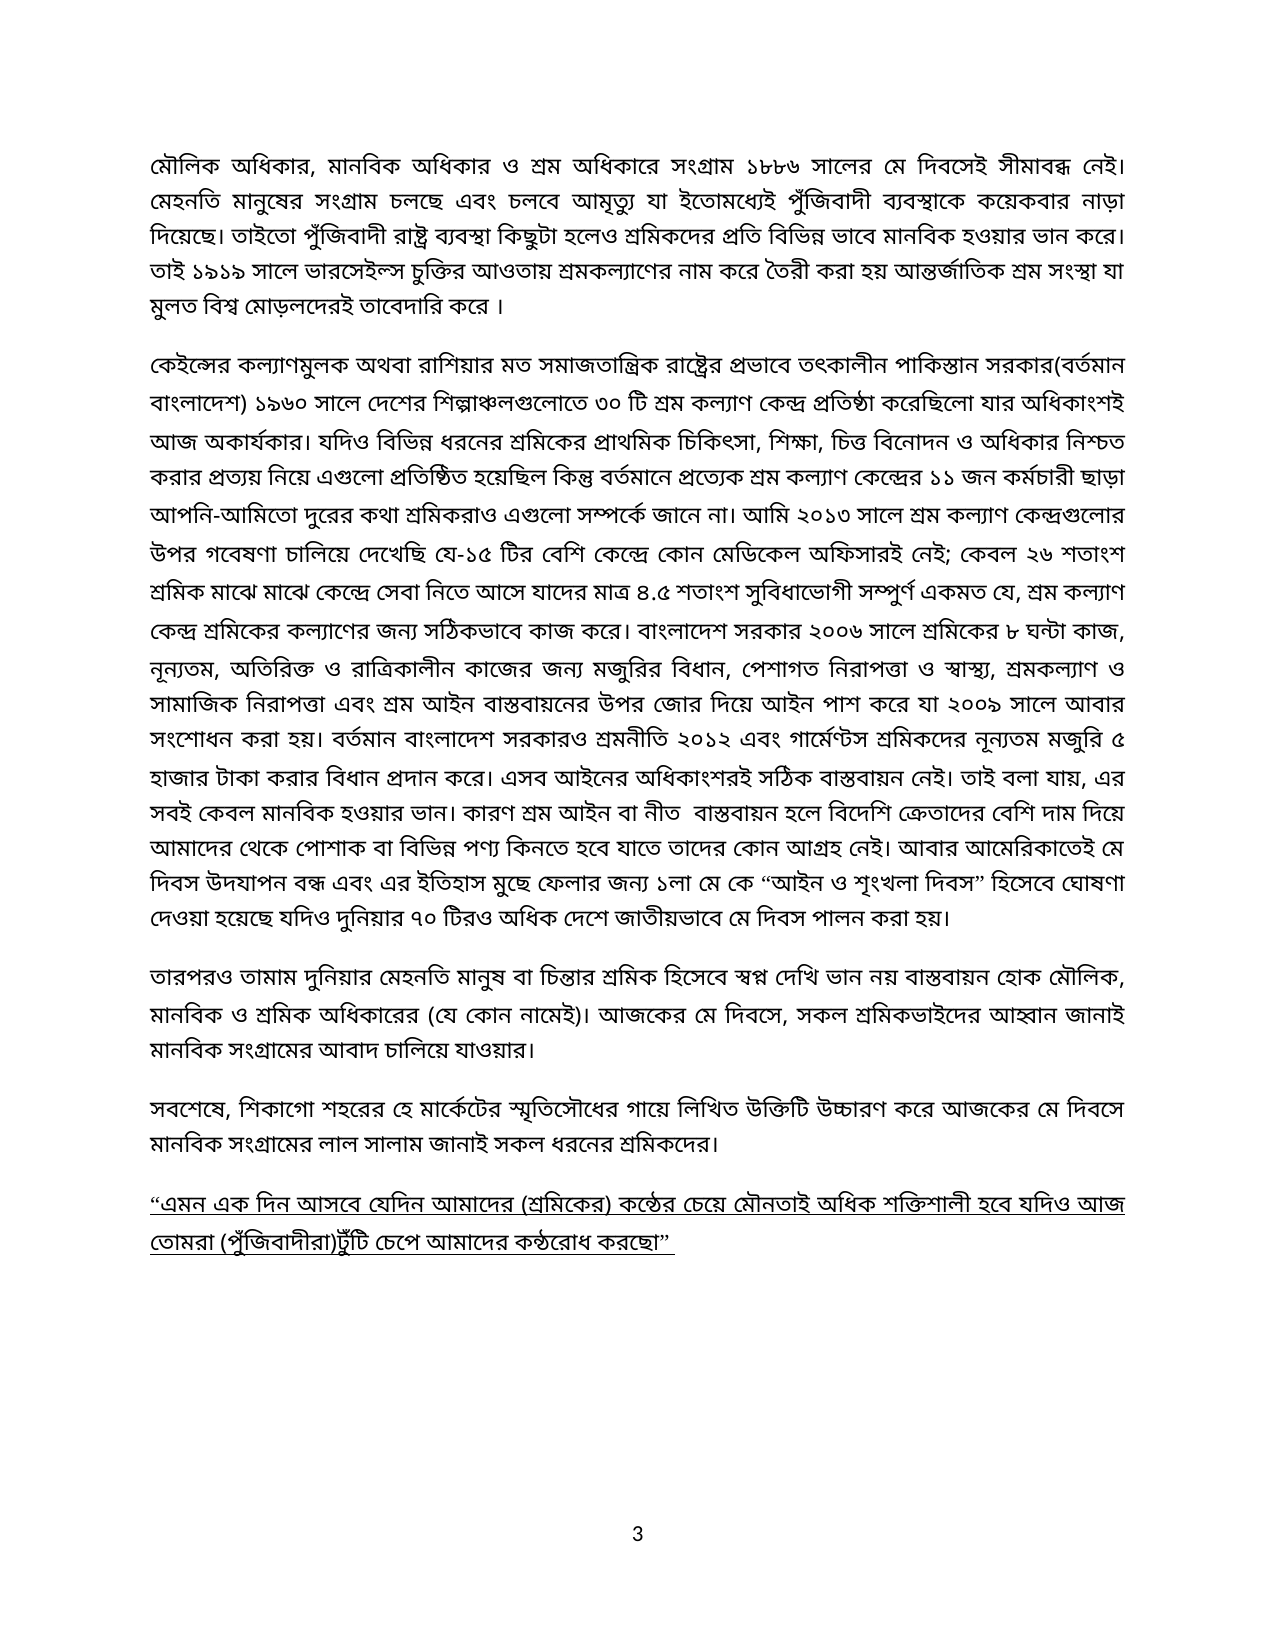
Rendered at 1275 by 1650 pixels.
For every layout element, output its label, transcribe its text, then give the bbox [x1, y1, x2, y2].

text সবশেষে, শিকাগো শহরের হে মার্কেটের স্মৃতিসৌধের গায়ে লিখিত উক্তিটি উচ্চারণ করে আজকের মে দিবসে মানবিক সংগ্রামের লাল সালাম জানাই সকল ধরনের শ্রমিকদের। [150, 1093, 1125, 1162]
text তারপরও তামাম দুনিয়ার মেহনতি মানুষ বা চিন্তার শ্রমিক হিসেবে স্বপ্ন দেখি ভান নয় বাস্তবায়ন হোক মৌলিক, মানবিক ও শ্রমিক অধিকারের (যে কোন নামেই)। আজকের মে দিবসে, সকল শ্রমিকভাইদের আহ্বান জানাই মানবিক সংগ্রামের আবাদ চালিয়ে যাওয়ার। [150, 961, 1125, 1068]
text মৌলিক অধিকার, মানবিক অধিকার ও শ্রম অধিকারে সংগ্রাম ১৮৮৬ সালের মে দিবসেই সীমাবব্ধ নেই। মেহনতি মানুষের সংগ্রাম চলছে এবং চলবে আমৃত্যু যা ইতোমধ্যেই পুঁজিবাদী ব্যবস্থাকে কয়েকবার নাড়া দিয়েছে। তাইতো পুঁজিবাদী রাষ্ট্র ব্যবস্থা কিছুটা হলেও শ্রমিকদের প্রতি বিভিন্ন ভাবে মানবিক হওয়ার ভান করে। তাই ১৯১৯ সালে ভারসেইল্স চুক্তির আওতায় শ্রমকল্যাণের নাম করে তৈরী করা হয় আন্তর্জাতিক শ্রম সংস্থা যা মুলত বিশ্ব মোড়লদেরই তাবেদারি করে । [150, 150, 1125, 323]
text কেইন্সের কল্যাণমুলক অথবা রাশিয়ার মত সমাজতান্ত্রিক রাষ্ট্রের প্রভাবে তৎকালীন পাকিস্তান সরকার(বর্তমান বাংলাদেশ) ১৯৬০ সালে দেশের শিল্পাঞ্চলগুলোতে ৩০ টি শ্রম কল্যাণ কেন্দ্র প্রতিষ্ঠা করেছিলো যার অধিকাংশই আজ অকার্যকার। যদিও বিভিন্ন ধরনের শ্রমিকের প্রাথমিক চিকিৎসা, শিক্ষা, চিত্ত বিনোদন ও অধিকার নিশ্চত করার প্রত্যয় নিয়ে এগুলো প্রতিষ্ঠিত হয়েছিল কিন্তু বর্তমানে প্রত্যেক শ্রম কল্যাণ কেন্দ্রের ১১ জন কর্মচারী ছাড়া আপনি-আমিতো দুরের কথা শ্রমিকরাও এগুলো সম্পর্কে জানে না। আমি ২০১৩ সালে শ্রম কল্যাণ কেন্দ্রগুলোর উপর গবেষণা চালিয়ে দেখেছি যে-১৫ টির বেশি কেন্দ্রে কোন মেডিকেল অফিসারই নেই; কেবল ২৬ শতাংশ শ্রমিক মাঝে মাঝে কেন্দ্রে সেবা নিতে আসে যাদের মাত্র ৪.৫ শতাংশ সুবিধাভোগী সম্পুর্ণ একমত যে, শ্রম কল্যাণ কেন্দ্র শ্রমিকের কল্যাণের জন্য সঠিকভাবে কাজ করে। বাংলাদেশ সরকার ২০০৬ সালে শ্রমিকের ৮ ঘন্টা কাজ, নূন্যতম, অতিরিক্ত ও রাত্রিকালীন কাজের জন্য মজুরির বিধান, পেশাগত নিরাপত্তা ও স্বাস্থ্য, শ্রমকল্যাণ ও সামাজিক নিরাপত্তা এবং শ্রম আইন বাস্তবায়নের উপর জোর দিয়ে আইন পাশ করে যা ২০০৯ সালে আবার সংশোধন করা হয়। বর্তমান বাংলাদেশ সরকারও শ্রমনীতি ২০১২ এবং গার্মেণ্টস শ্রমিকদের নূন্যতম মজুরি ৫ হাজার টাকা করার বিধান প্রদান করে। এসব আইনের অধিকাংশরই সঠিক বাস্তবায়ন নেই। তাই বলা যায়, এর সবই কেবল মানবিক হওয়ার ভান। কারণ শ্রম আইন বা নীত বাস্তবায়ন হলে বিদেশি ক্রেতাদের বেশি দাম দিয়ে আমাদের থেকে পোশাক বা বিভিন্ন পণ্য কিনতে হবে যাতে তাদের কোন আগ্রহ নেই। আবার আমেরিকাতেই মে দিবস উদযাপন বন্ধ এবং এর ইতিহাস মুছে ফেলার জন্য ১লা মে কে “আইন ও শৃংখলা দিবস” হিসেবে ঘোষণা দেওয়া হয়েছে যদিও দুনিয়ার ৭০ টিরও অধিক দেশে জাতীয়ভাবে মে দিবস পালন করা হয়। [150, 349, 1125, 936]
text “এমন এক দিন আসবে যেদিন আমাদের (শ্রমিকের) কন্ঠের চেয়ে মৌনতাই অধিক শক্তিশালী হবে যদিও আজ তোমরা (পুঁজিবাদীরা)টুঁটি চেপে আমাদের কন্ঠরোধ করছো” [150, 1187, 1125, 1214]
text “এমন এক দিন আসবে যেদিন আমাদের (শ্রমিকের) কন্ঠের চেয়ে মৌনতাই অধিক শক্তিশালী হবে যদিও আজ তোমরা (পুঁজিবাদীরা)টুঁটি চেপে আমাদের কন্ঠরোধ করছো” [150, 1215, 1125, 1260]
